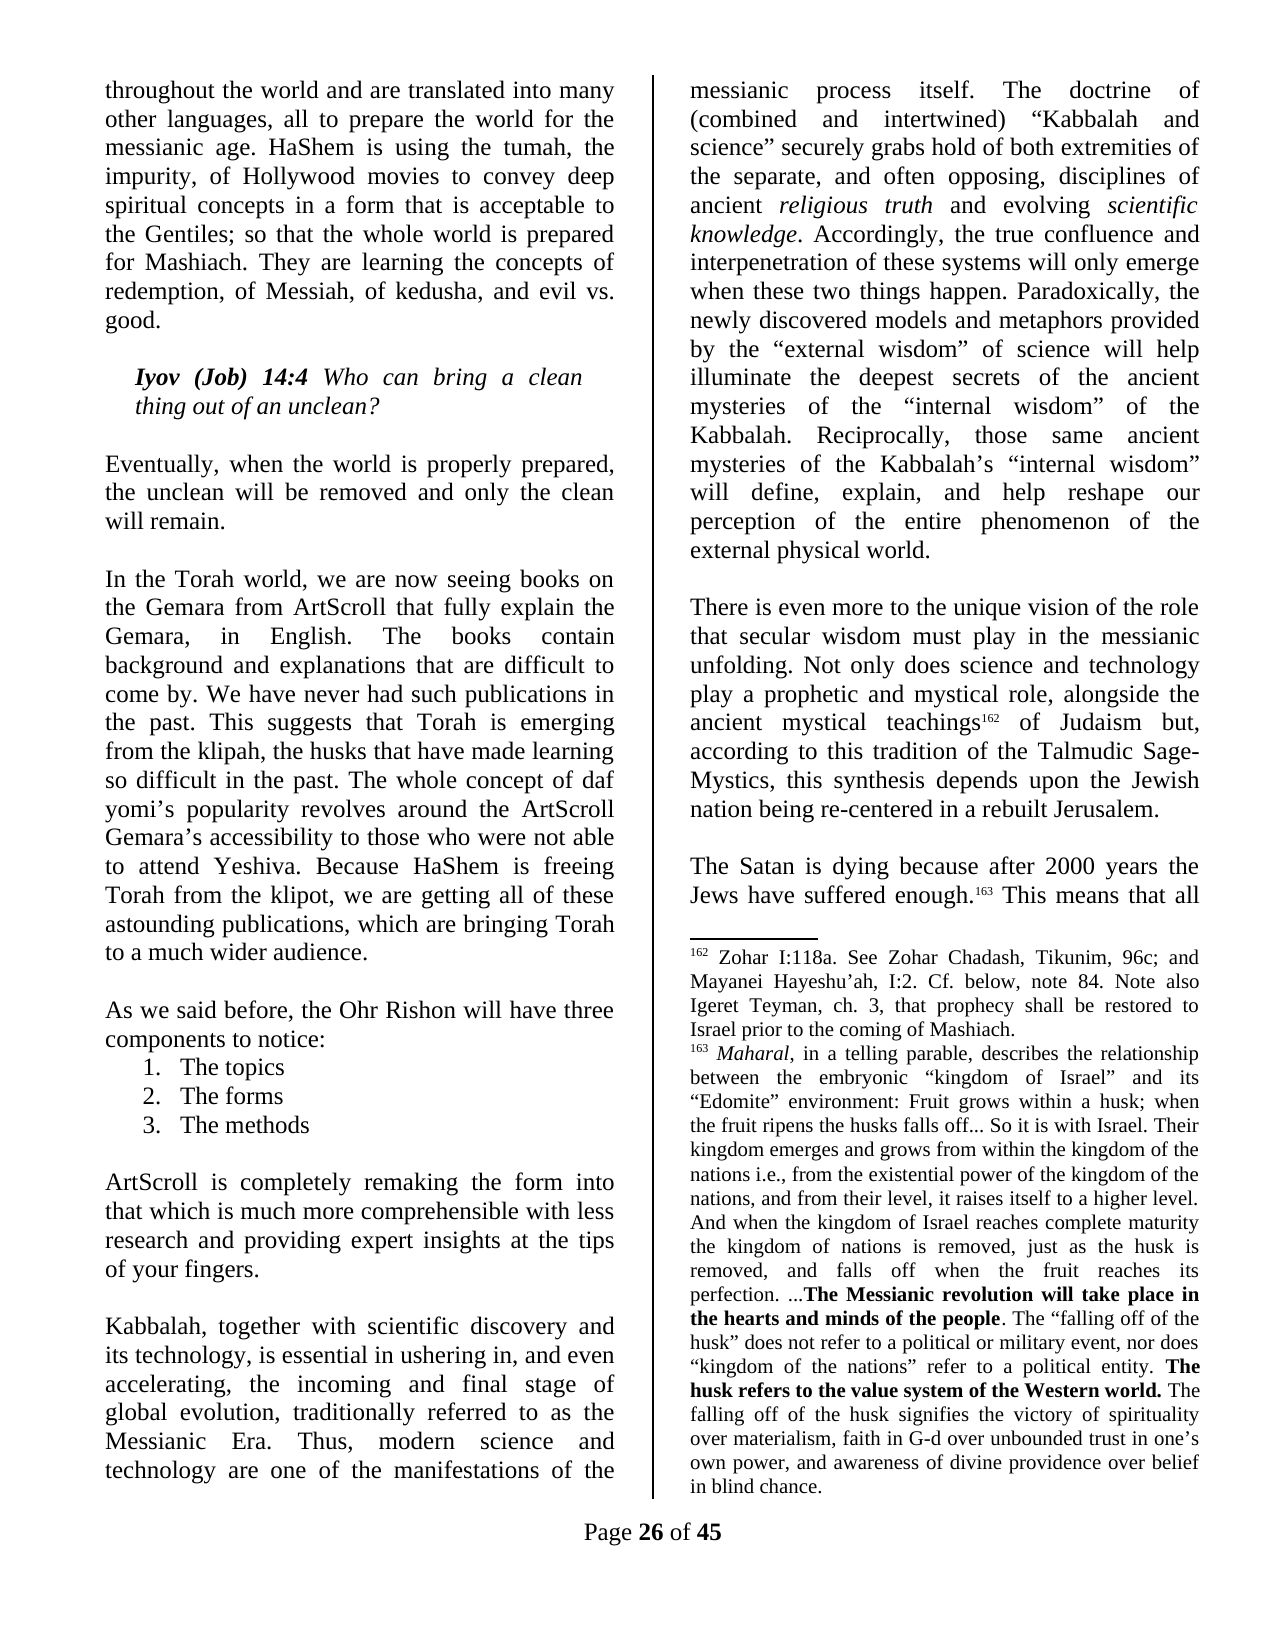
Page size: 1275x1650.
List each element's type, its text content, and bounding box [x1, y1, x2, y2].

text There is even more to the unique vision of the role that secular wisdom must play in the messianic unfolding. Not only does science and technology play a prophetic and mystical role, alongside the ancient mystical teachings of Judaism but, according to this tradition of the Talmudic Sage-Mystics, this synthesis depends upon the Jewish nation being re-centered in a rebuilt Jerusalem. [690, 592, 1200, 822]
text Kabbalah, together with scientific discovery and its technology, is essential in ushering in, and even accelerating, the incoming and final stage of global evolution, traditionally referred to as the Messianic Era. Thus, modern science and technology are one of the manifestations of the messianic process itself. The doctrine of (combined and intertwined) “Kabbalah and science” securely grabs hold of both extremities of the separate, and often opposing, disciplines of ancient religious truth and evolving scientific knowledge. Accordingly, the true confluence and interpenetration of these systems will only emerge when these two things happen. Paradoxically, the newly discovered models and metaphors provided by the “external wisdom” of science will help illuminate the deepest secrets of the ancient mysteries of the “internal wisdom” of the Kabbalah. Reciprocally, those same ancient mysteries of the Kabbalah’s “internal wisdom” will define, explain, and help reshape our perception of the entire phenomenon of the external physical world. [690, 75, 1200, 564]
text Eventually, when the world is properly prepared, the unclean will be removed and only the clean will remain. [105, 449, 615, 535]
text ArtScroll is completely remaking the form into that which is much more comprehensible with less research and providing expert insights at the tips of your fingers. [105, 1167, 615, 1282]
list The topics [142, 1052, 615, 1081]
text Kabbalah, together with scientific discovery and its technology, is essential in ushering in, and even accelerating, the incoming and final stage of global evolution, traditionally referred to as the Messianic Era. Thus, modern science and technology are one of the manifestations of the messianic process itself. The doctrine of (combined and intertwined) “Kabbalah and science” securely grabs hold of both extremities of the separate, and often opposing, disciplines of ancient religious truth and evolving scientific knowledge. Accordingly, the true confluence and interpenetration of these systems will only emerge when these two things happen. Paradoxically, the newly discovered models and metaphors provided by the “external wisdom” of science will help illuminate the deepest secrets of the ancient mysteries of the “internal wisdom” of the Kabbalah. Reciprocally, those same ancient mysteries of the Kabbalah’s “internal wisdom” will define, explain, and help reshape our perception of the entire phenomenon of the external physical world. [105, 1311, 615, 1484]
text Iyov (Job) 14:4 Who can bring a clean thing out of an unclean? [135, 362, 585, 420]
list The forms [142, 1081, 615, 1110]
text As we said before, the Ohr Rishon will have three components to notice: [105, 995, 615, 1052]
list The methods [142, 1110, 615, 1139]
text In the Torah world, we are now seeing books on the Gemara from ArtScroll that fully explain the Gemara, in English. The books contain background and explanations that are difficult to come by. We have never had such publications in the past. This suggests that Torah is emerging from the klipah, the husks that have made learning so difficult in the past. The whole concept of daf yomi’s popularity revolves around the ArtScroll Gemara’s accessibility to those who were not able to attend Yeshiva. Because HaShem is freeing Torah from the klipot, we are getting all of these astounding publications, which are bringing Torah to a much wider audience. [105, 564, 615, 966]
